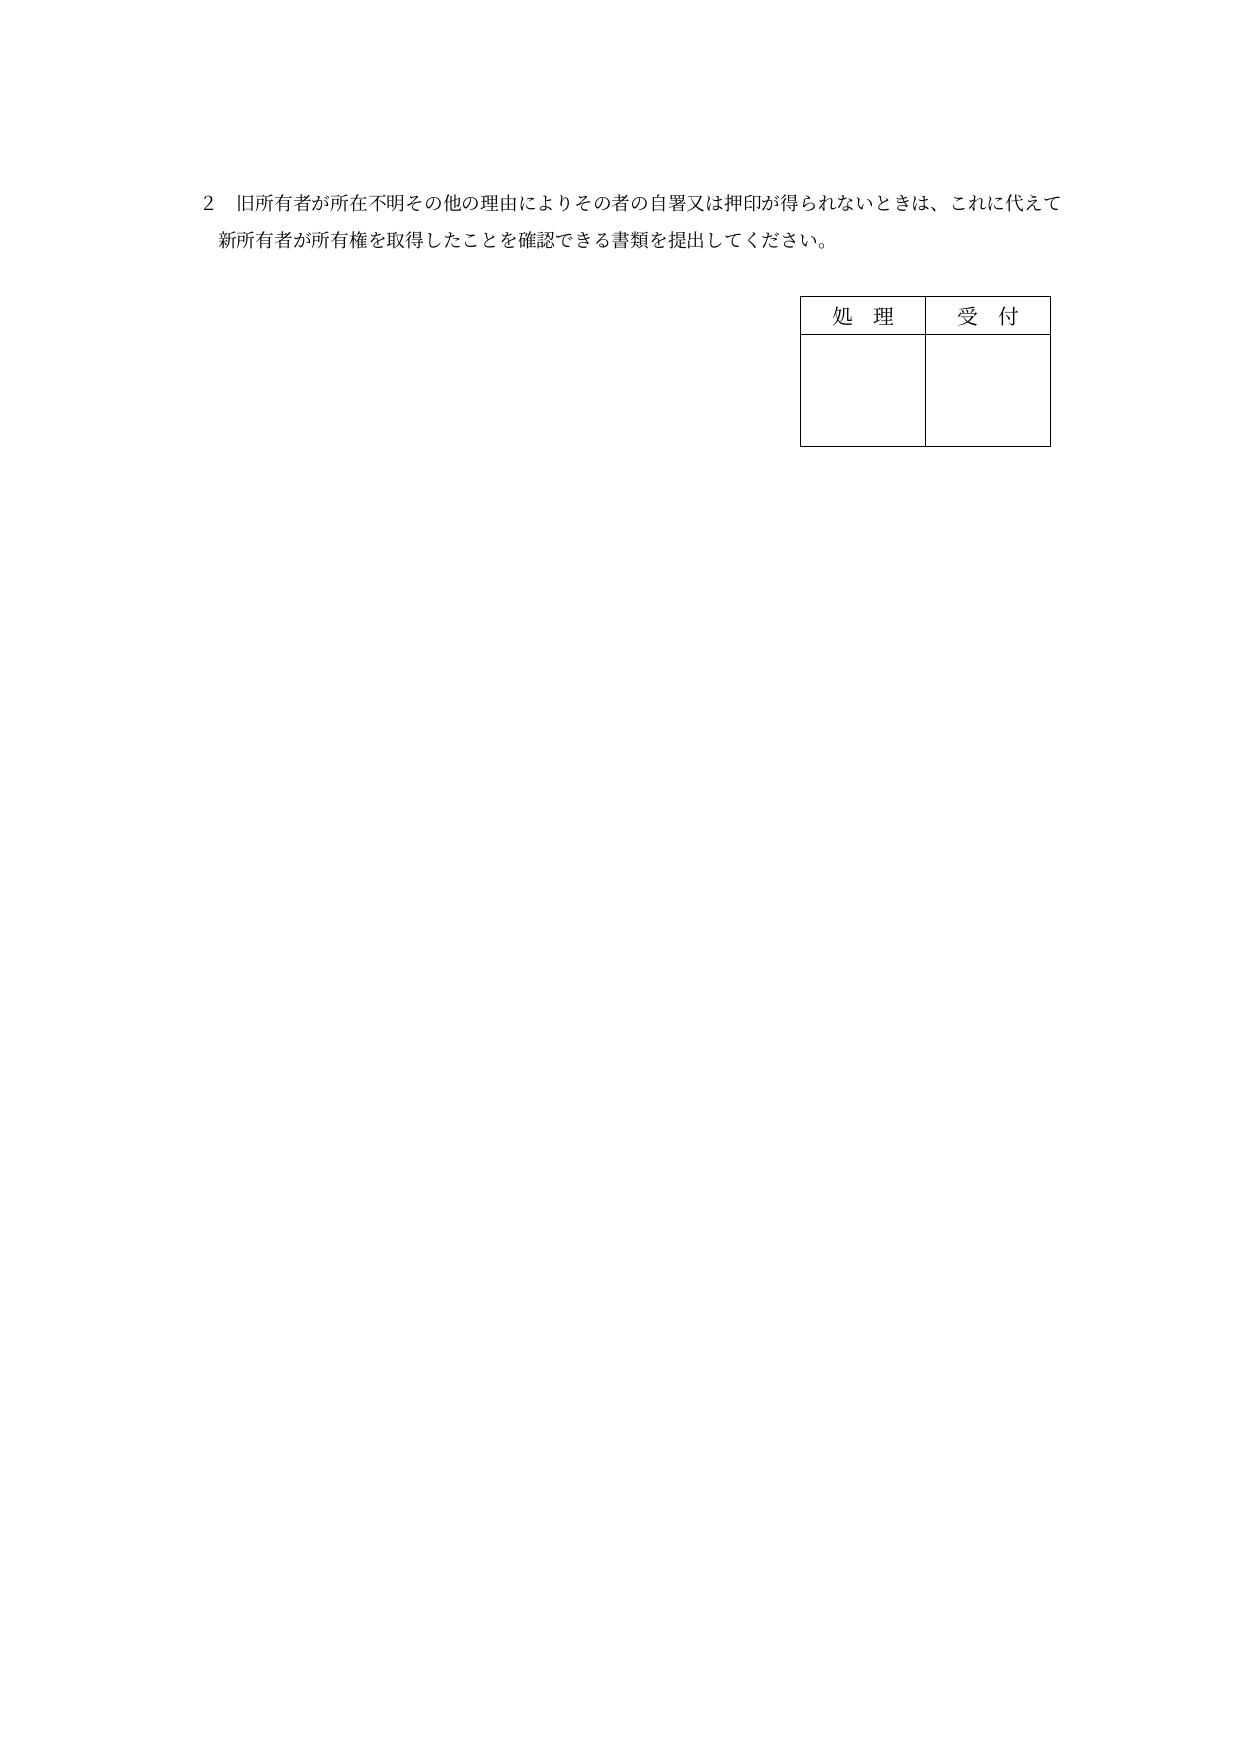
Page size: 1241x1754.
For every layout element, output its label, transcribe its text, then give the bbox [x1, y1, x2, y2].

table_cell [801, 335, 925, 446]
table_cell [926, 335, 1050, 446]
table_header 受 付 [926, 297, 1050, 334]
table_header 処 理 [801, 297, 925, 334]
text ２ 旧所有者が所在不明その他の理由によりその者の自署又は押印が得られないときは、これに代えて新所有者が所有権を取得したことを確認できる書類を提出してください。 [199, 183, 1063, 258]
